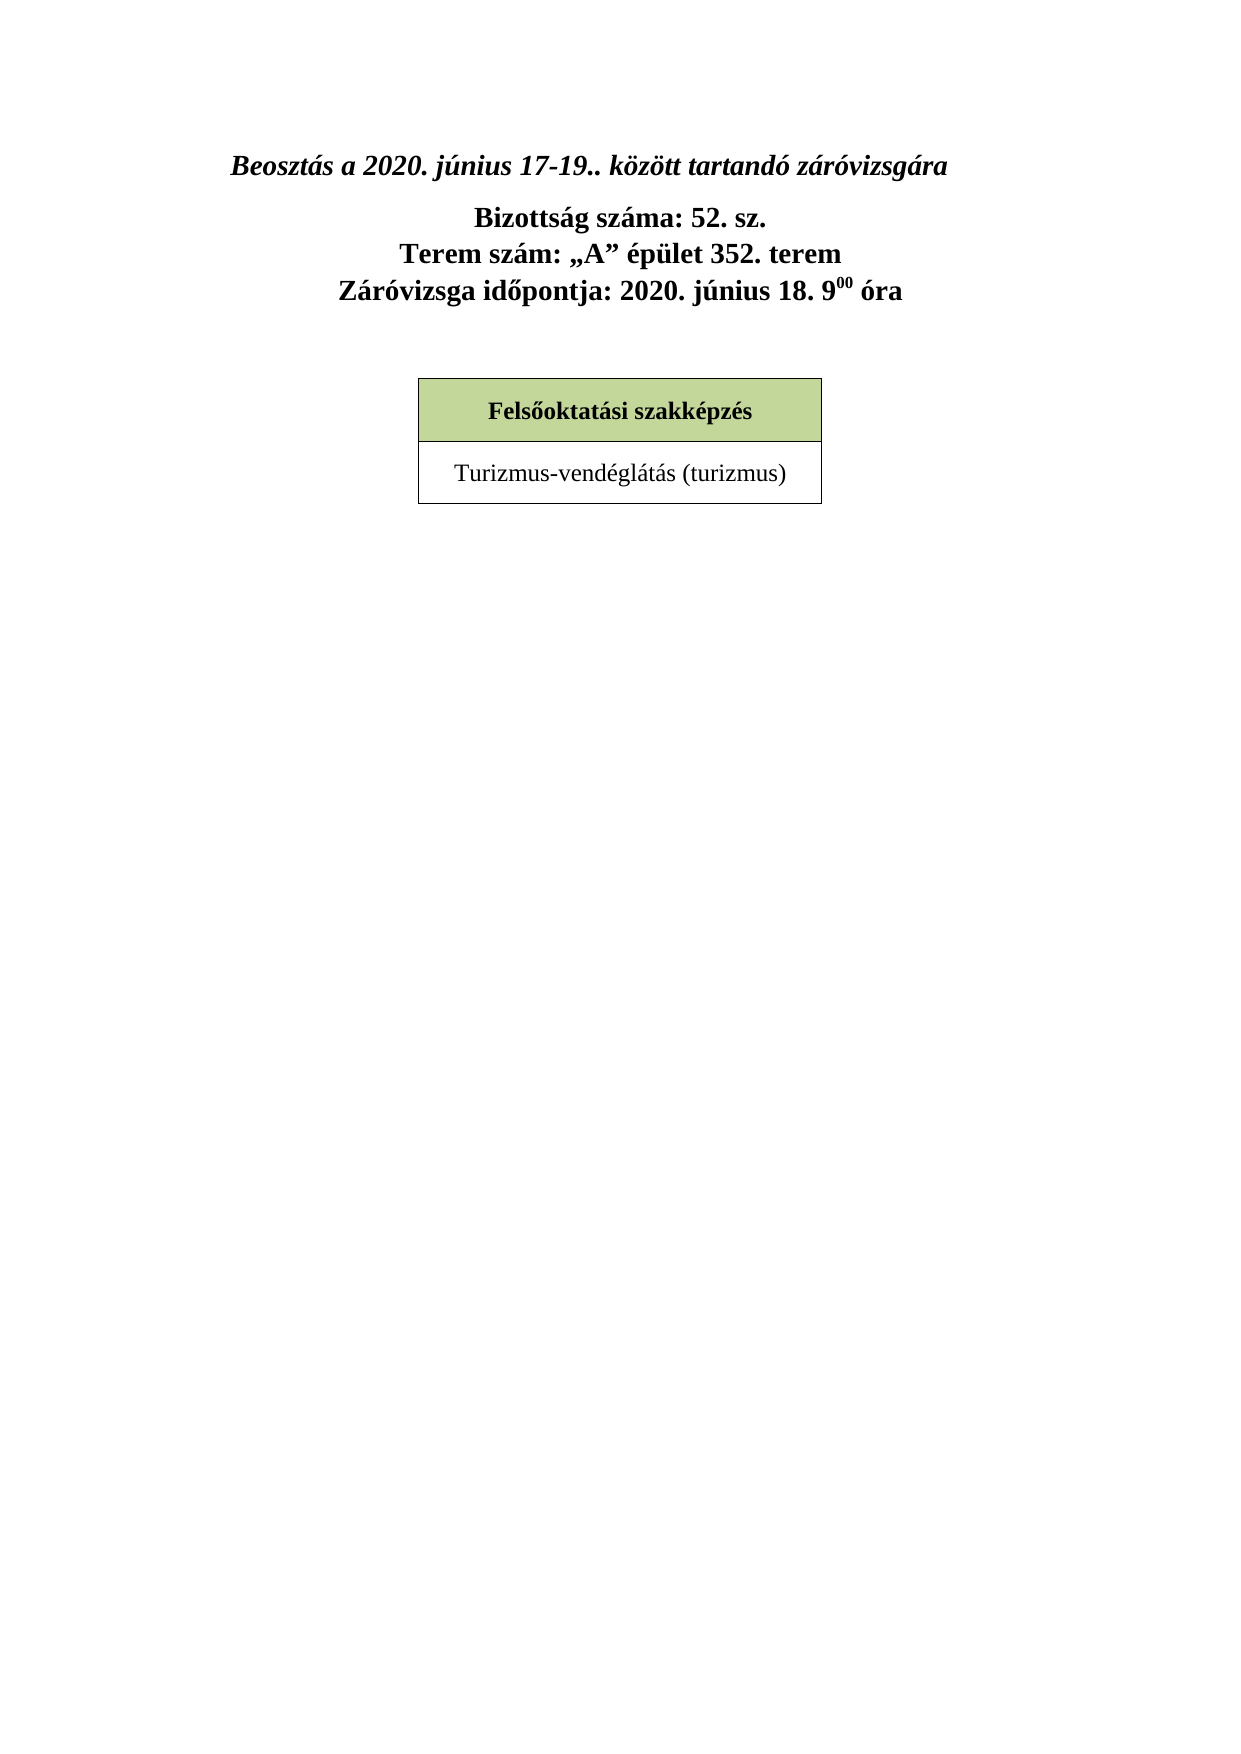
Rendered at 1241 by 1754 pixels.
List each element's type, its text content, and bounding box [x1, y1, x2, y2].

text Bizottság száma: 52. sz. [148, 200, 1093, 234]
table_cell Turizmus-vendéglátás (turizmus) [419, 442, 821, 503]
text Beosztás a 2020. június 17-19.. között tartandó záróvizsgára [88, 148, 1093, 181]
text Záróvizsga időpontja: 2020. június 18. 900 óra [148, 273, 1093, 306]
table_header Felsőoktatási szakképzés [419, 379, 821, 441]
text Terem szám: „A” épület 352. terem [148, 237, 1093, 270]
